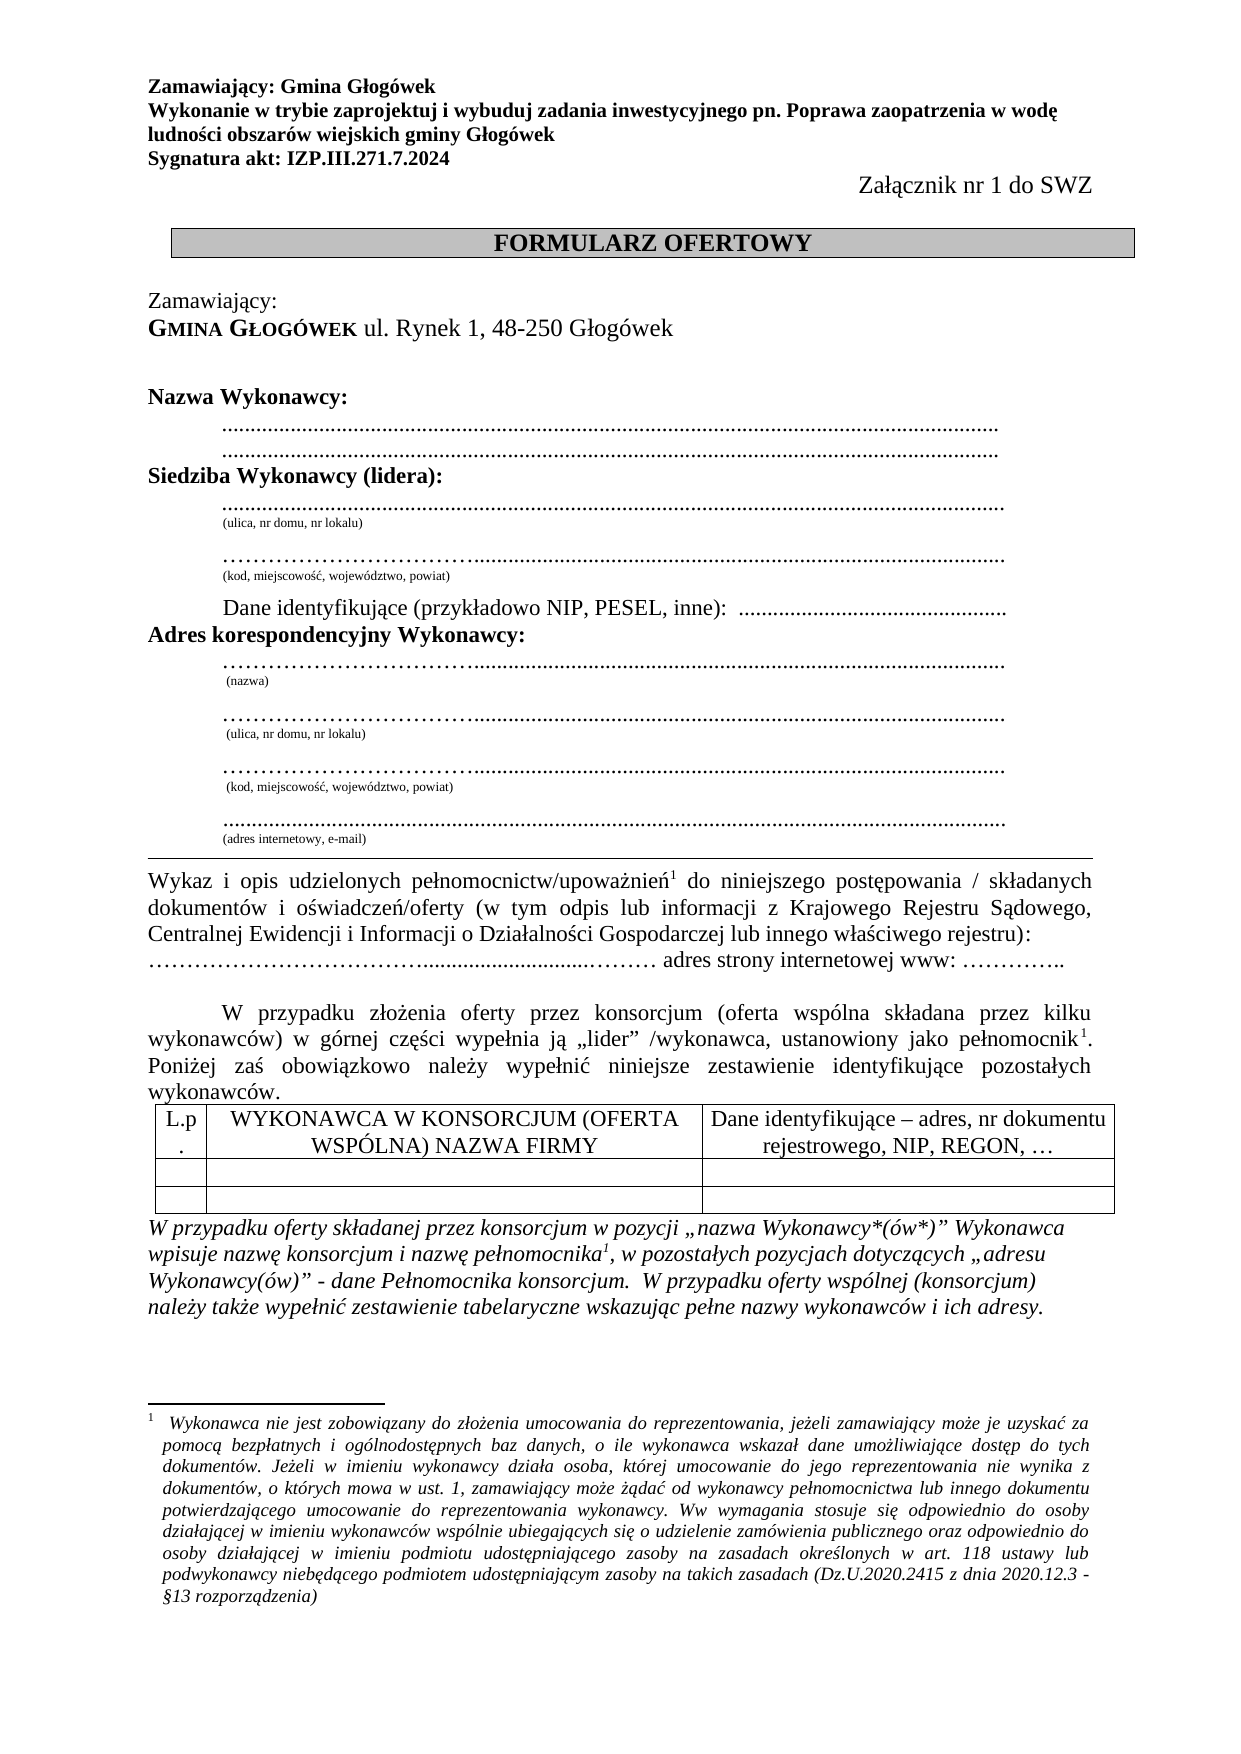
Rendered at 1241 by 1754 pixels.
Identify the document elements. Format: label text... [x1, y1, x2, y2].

text (adres internetowy, e-mail) [223, 831, 1093, 858]
text ……………………………….............................……… adres strony internetowej www: ………….. [148, 946, 1093, 973]
text Gmina Głogówek ul. Rynek 1, 48-250 Głogówek [148, 313, 1093, 342]
text (ulica, nr domu, nr lokalu) [223, 515, 1093, 542]
table_cell [156, 1187, 206, 1213]
text Adres korespondencyjny Wykonawcy: [148, 621, 1093, 647]
table_cell [703, 1187, 1114, 1213]
table_cell [703, 1159, 1114, 1186]
text Dane identyfikujące (przykładowo NIP, PESEL, inne): ............................................... [223, 594, 1093, 621]
text Nazwa Wykonawcy: [148, 383, 1093, 410]
text ……………………………............................................................................................. [148, 542, 1093, 568]
text ......................................................................................................................................... [223, 805, 1093, 831]
table_header L.p. [156, 1105, 206, 1158]
text ........................................................................................................................................ [148, 436, 1093, 462]
text ……………………………............................................................................................. [148, 700, 1093, 726]
text W przypadku oferty składanej przez konsorcjum w pozycji „nazwa Wykonawcy*(ów*)” Wykonawca [148, 1214, 1093, 1240]
text (kod, miejscowość, województwo, powiat) [223, 779, 1093, 805]
text Zamawiający: [148, 287, 1093, 313]
table_cell [156, 1159, 206, 1186]
table_header WYKONAWCA W KONSORCJUM (OFERTA WSPÓLNA) NAZWA FIRMY [207, 1105, 702, 1158]
text ……………………………............................................................................................. [148, 752, 1093, 779]
text Siedziba Wykonawcy (lidera): [148, 462, 1093, 489]
table_header FORMULARZ OFERTOWY [172, 229, 1134, 257]
table_header Dane identyfikujące – adres, nr dokumentu rejestrowego, NIP, REGON, … [703, 1105, 1114, 1158]
text W przypadku złożenia oferty przez konsorcjum (oferta wspólna składana przez kilku wykonawców) w górnej części wypełnia ją „lider” /wykonawca, ustanowiony jako pełnomocnik1. Poniżej zaś obowiązkowo należy wypełnić niniejsze zestawienie identyfikujące pozostałych wykonawców. [148, 999, 1093, 1104]
text Wykonawcy(ów)” - dane Pełnomocnika konsorcjum. W przypadku oferty wspólnej (konsorcjum) [148, 1267, 1093, 1293]
text ........................................................................................................................................ [148, 410, 1093, 436]
text Wykaz i opis udzielonych pełnomocnictw/upoważnień do niniejszego postępowania / składanych dokumentów i oświadczeń/oferty (w tym odpis lub informacji z Krajowego Rejestru Sądowego, Centralnej Ewidencji i Informacji o Działalności Gospodarczej lub innego właściwego rejestru): [148, 859, 1093, 946]
text (ulica, nr domu, nr lokalu) [223, 726, 1093, 752]
table_cell [207, 1187, 702, 1213]
text Załącznik nr 1 do SWZ [148, 170, 1093, 199]
text ……………………………............................................................................................. [148, 647, 1093, 673]
table_cell [207, 1159, 702, 1186]
text należy także wypełnić zestawienie tabelaryczne wskazując pełne nazwy wykonawców i ich adresy. [148, 1293, 1093, 1319]
text wpisuje nazwę konsorcjum i nazwę pełnomocnika1, w pozostałych pozycjach dotyczących „adresu [148, 1240, 1093, 1267]
text (nazwa) [223, 673, 1093, 700]
text ......................................................................................................................................... [148, 489, 1093, 515]
text (kod, miejscowość, województwo, powiat) [223, 568, 1093, 594]
